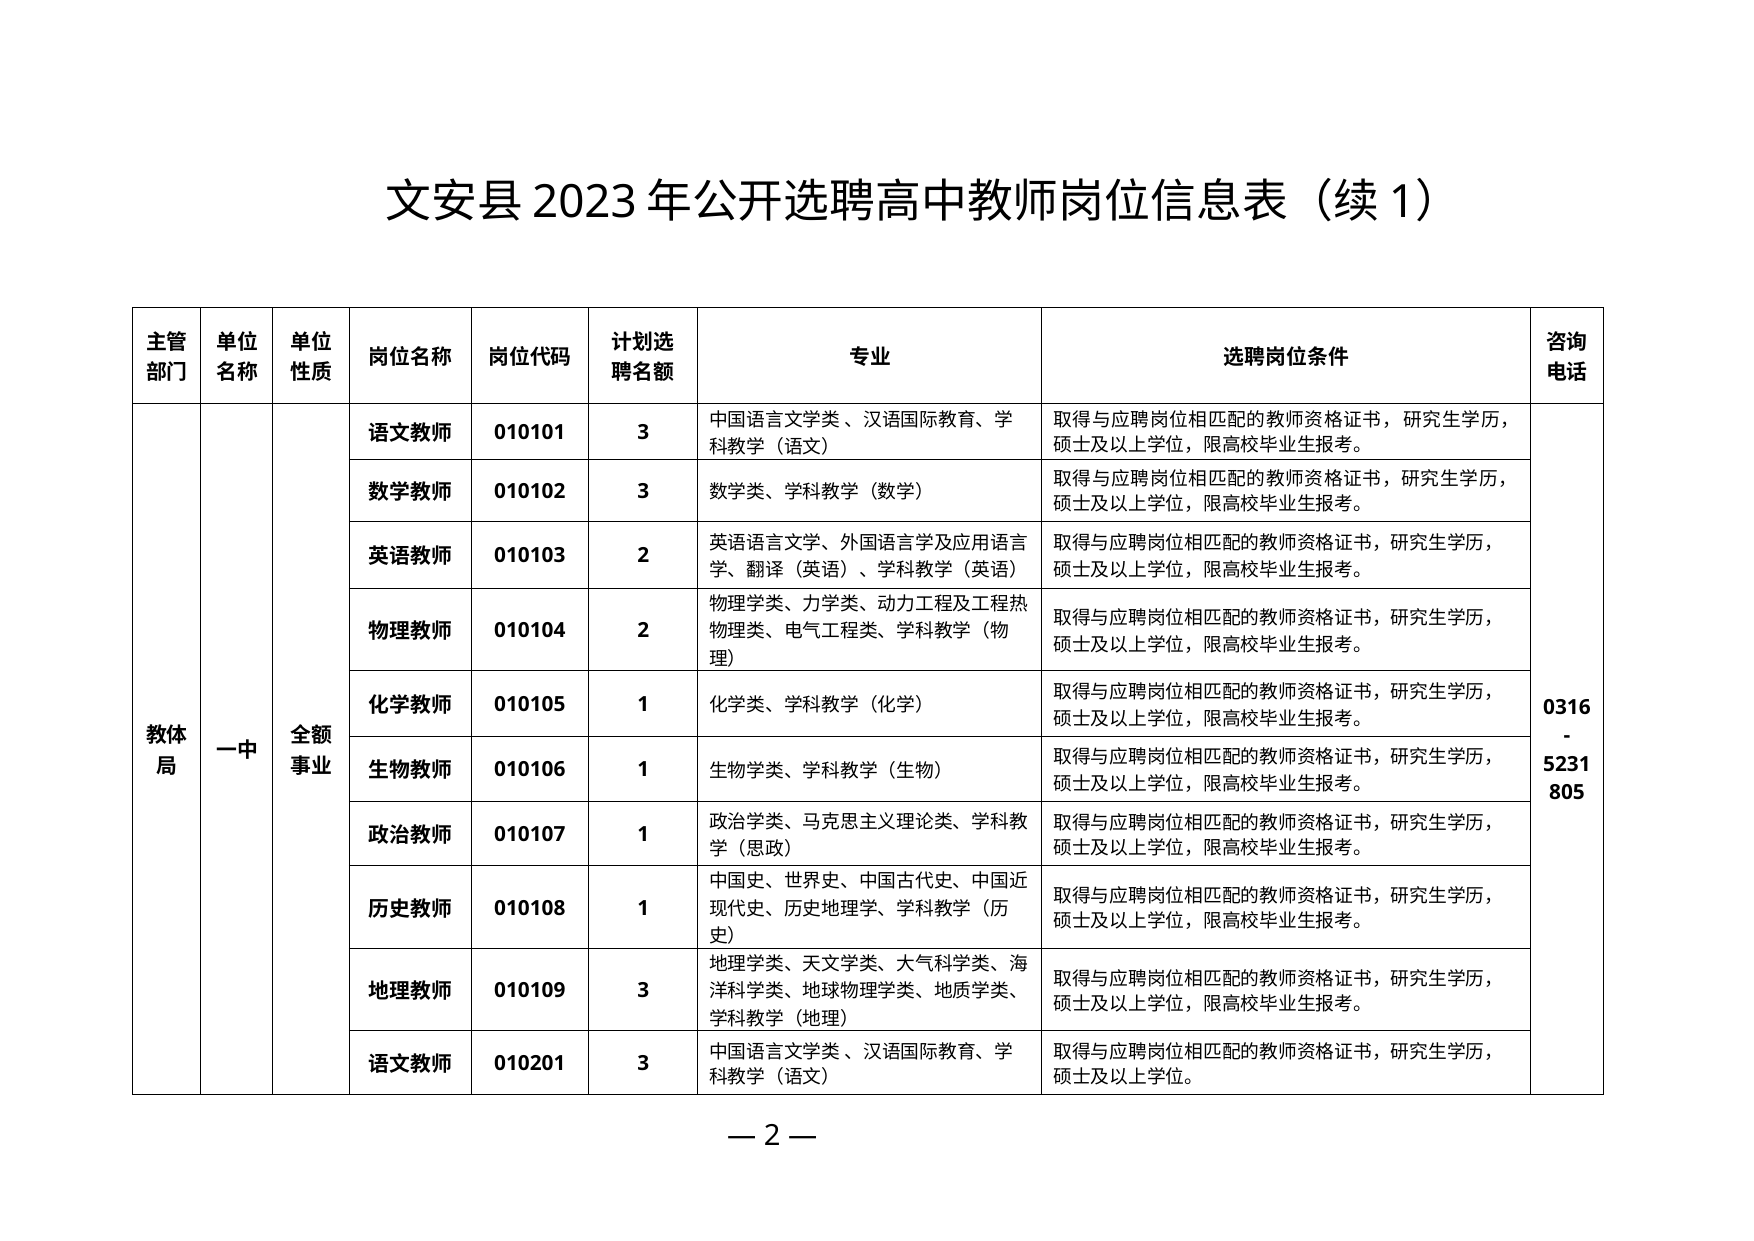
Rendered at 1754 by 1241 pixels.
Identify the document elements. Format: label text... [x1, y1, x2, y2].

table_cell 1 [589, 671, 697, 736]
table_cell 物理教师 [350, 589, 471, 670]
table_cell 政治学类、马克思主义理论类、学科教学（思政） [698, 802, 1041, 865]
table_header 选聘岗位条件 [1042, 308, 1530, 403]
table_cell 010201 [472, 1031, 588, 1093]
table_cell 取得与应聘岗位相匹配的教师资格证书，研究生学历，硕士及以上学位，限高校毕业生报考。 [1042, 589, 1530, 670]
table_cell 010105 [472, 671, 588, 736]
table_cell 取得与应聘岗位相匹配的教师资格证书，研究生学历，硕士及以上学位，限高校毕业生报考。 [1042, 671, 1530, 736]
table_cell 语文教师 [350, 404, 471, 459]
table_cell 1 [589, 737, 697, 801]
table_cell 3 [589, 460, 697, 521]
table_cell 取得与应聘岗位相匹配的教师资格证书，研究生学历，硕士及以上学位，限高校毕业生报考。 [1042, 949, 1530, 1030]
table_cell 010107 [472, 802, 588, 865]
table_header 专业 [698, 308, 1041, 403]
table_cell 1 [589, 802, 697, 865]
table_cell 历史教师 [350, 866, 471, 948]
table_cell 全额事业 [273, 404, 349, 1093]
table_cell 010102 [472, 460, 588, 521]
table_cell 物理学类、力学类、动力工程及工程热物理类、电气工程类、学科教学（物理） [698, 589, 1041, 670]
table_cell 2 [589, 522, 697, 588]
text 文安县2023年公开选聘高中教师岗位信息表（续1） [150, 149, 1604, 246]
table_cell 取得与应聘岗位相匹配的教师资格证书，研究生学历，硕士及以上学位，限高校毕业生报考。 [1042, 866, 1530, 948]
table_cell 中国语言文学类 、汉语国际教育、学科教学（语文） [698, 404, 1041, 459]
table_cell 1 [589, 866, 697, 948]
table_cell 地理教师 [350, 949, 471, 1030]
table_cell 取得与应聘岗位相匹配的教师资格证书，研究生学历，硕士及以上学位，限高校毕业生报考。 [1042, 404, 1530, 459]
table_cell 地理学类、天文学类、大气科学类、海洋科学类、地球物理学类、地质学类、学科教学（地理） [698, 949, 1041, 1030]
table_cell 数学类、学科教学（数学） [698, 460, 1041, 521]
table_cell 取得与应聘岗位相匹配的教师资格证书，研究生学历，硕士及以上学位，限高校毕业生报考。 [1042, 737, 1530, 801]
table_cell 取得与应聘岗位相匹配的教师资格证书，研究生学历，硕士及以上学位，限高校毕业生报考。 [1042, 802, 1530, 865]
table_header 咨询电话 [1531, 308, 1603, 403]
table_cell 取得与应聘岗位相匹配的教师资格证书，研究生学历，硕士及以上学位，限高校毕业生报考。 [1042, 522, 1530, 588]
table_cell 一中 [201, 404, 272, 1093]
table_header 岗位代码 [472, 308, 588, 403]
table_cell 0316-5231805 [1531, 404, 1603, 1093]
table_cell 生物学类、学科教学（生物） [698, 737, 1041, 801]
table_header 单位性质 [273, 308, 349, 403]
table_cell 中国语言文学类 、汉语国际教育、学科教学（语文） [698, 1031, 1041, 1093]
table_cell 010103 [472, 522, 588, 588]
table_cell 英语语言文学、外国语言学及应用语言学、翻译（英语）、学科教学（英语） [698, 522, 1041, 588]
table_cell 生物教师 [350, 737, 471, 801]
table_cell 政治教师 [350, 802, 471, 865]
table_cell 语文教师 [350, 1031, 471, 1093]
table_cell 010104 [472, 589, 588, 670]
table_cell 教体局 [133, 404, 200, 1093]
table_cell 取得与应聘岗位相匹配的教师资格证书，研究生学历，硕士及以上学位。 [1042, 1031, 1530, 1093]
table_header 主管部门 [133, 308, 200, 403]
table_header 岗位名称 [350, 308, 471, 403]
table_cell 化学类、学科教学（化学） [698, 671, 1041, 736]
table_cell 010101 [472, 404, 588, 459]
table_cell 3 [589, 949, 697, 1030]
table_cell 取得与应聘岗位相匹配的教师资格证书，研究生学历，硕士及以上学位，限高校毕业生报考。 [1042, 460, 1530, 521]
table_cell 化学教师 [350, 671, 471, 736]
table_cell 3 [589, 404, 697, 459]
table_cell 3 [589, 1031, 697, 1093]
table_header 单位名称 [201, 308, 272, 403]
table_header 计划选 聘名额 [589, 308, 697, 403]
table_cell 2 [589, 589, 697, 670]
table_cell 010108 [472, 866, 588, 948]
table_cell 010106 [472, 737, 588, 801]
table_cell 010109 [472, 949, 588, 1030]
table_cell 英语教师 [350, 522, 471, 588]
table_cell 中国史、世界史、中国古代史、中国近现代史、历史地理学、学科教学（历史） [698, 866, 1041, 948]
table_cell 数学教师 [350, 460, 471, 521]
